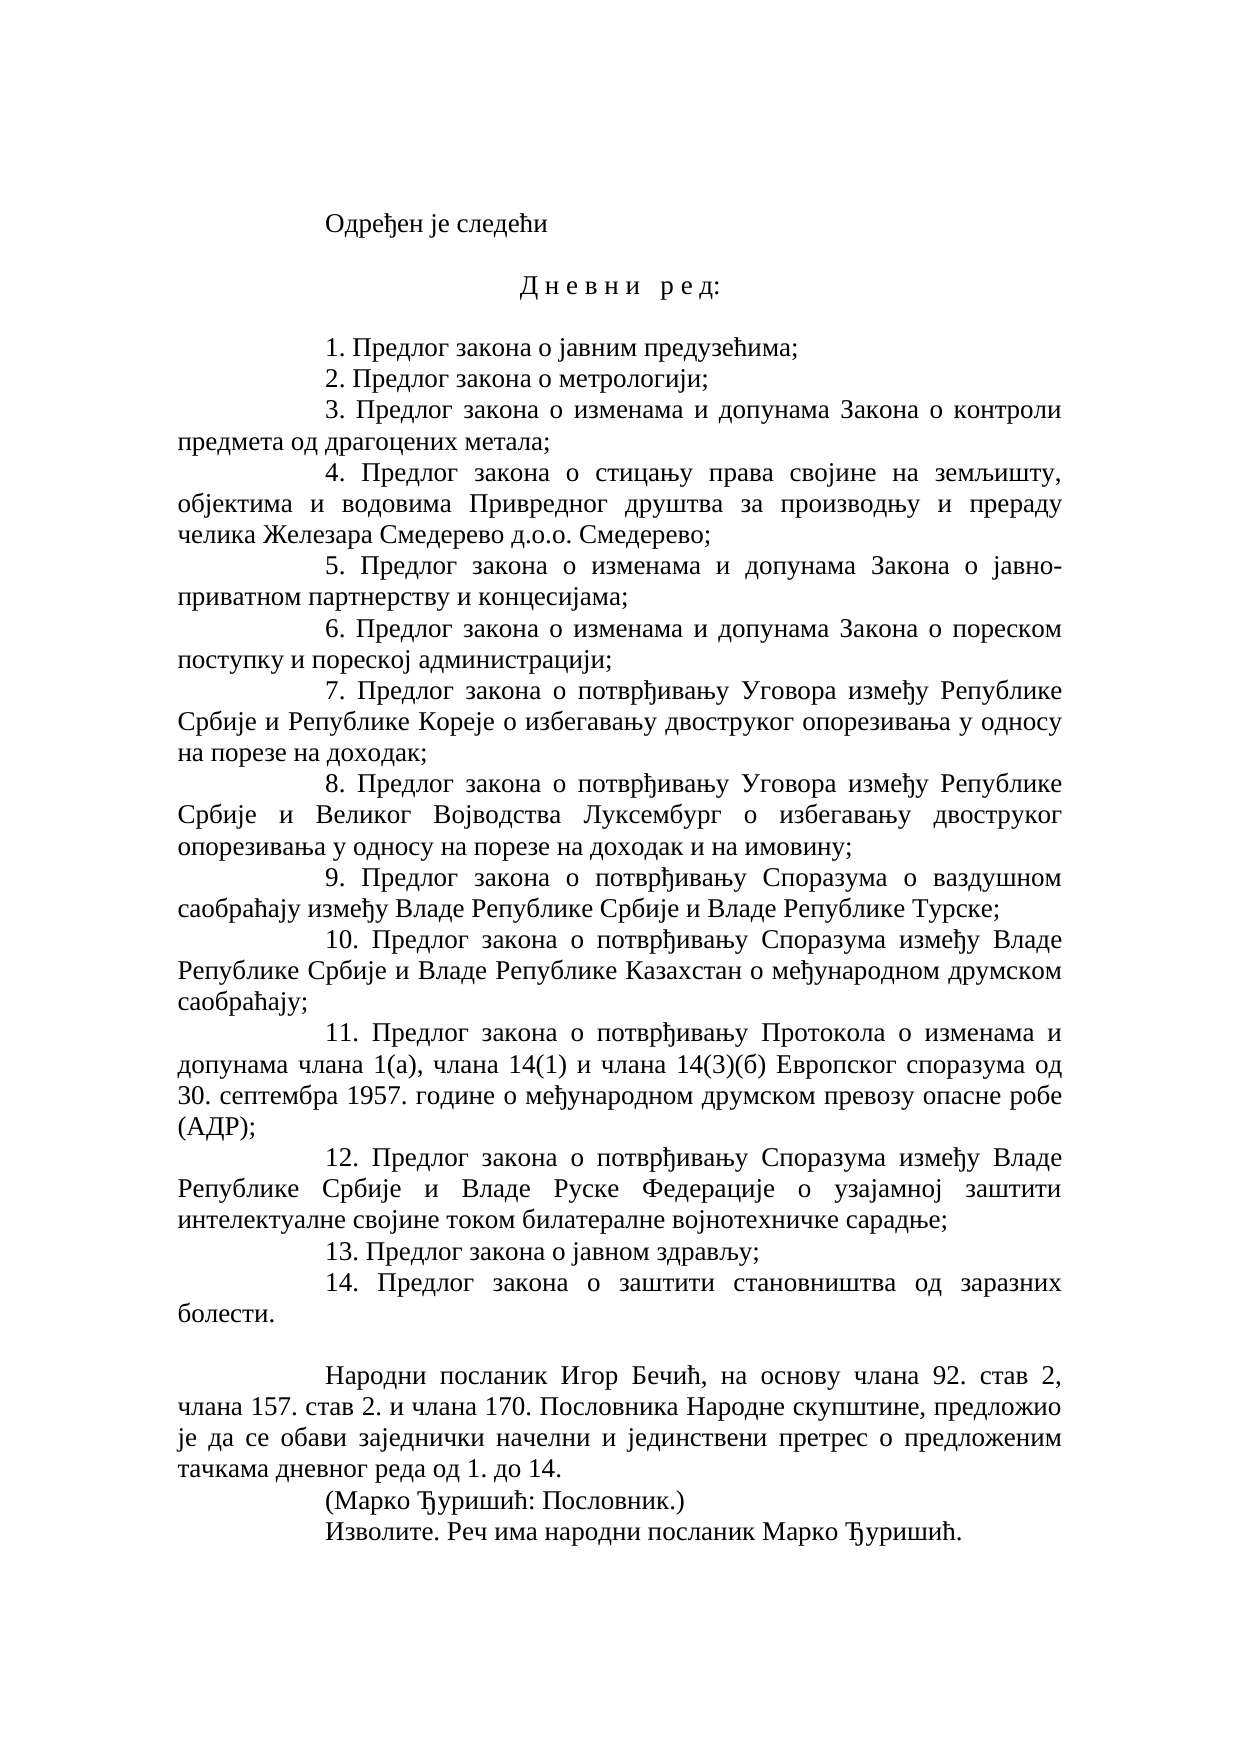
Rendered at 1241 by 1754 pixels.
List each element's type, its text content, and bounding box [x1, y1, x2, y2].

text Д н е в н и р е д: [177, 269, 1063, 300]
text 4. Предлог закона о стицању права својине на земљишту, објектима и водовима Привредног друштва за производњу и прераду челика Железара Смедерево д.о.о. Смедерево; [177, 456, 1063, 549]
text 8. Предлог закона о потврђивању Уговора између Републике Србије и Великог Војводства Луксембург о избегавању двоструког опорезивања у односу на порезе на доходак и на имовину; [177, 767, 1063, 861]
text Изволите. Реч има народни посланик Марко Ђуришић. [177, 1515, 1063, 1546]
text 2. Предлог закона о метрологији; [177, 362, 1063, 394]
text 12. Предлог закона о потврђивању Споразума између Владе Републике Србије и Владе Руске Федерације о узајамној заштити интелектуалне својине током билатералне војнотехничке сарадње; [177, 1141, 1063, 1234]
text (Марко Ђуришић: Пословник.) [177, 1484, 1063, 1515]
text 11. Предлог закона о потврђивању Протокола о изменама и допунама члана 1(а), члана 14(1) и члана 14(3)(б) Европског споразума од 30. септембра 1957. године о међународном друмском превозу опасне робе (АДР); [177, 1017, 1063, 1141]
text 7. Предлог закона о потврђивању Уговора између Републике Србије и Републике Кореје о избегавању двоструког опорезивања у односу на порезе на доходак; [177, 674, 1063, 767]
text 5. Предлог закона о изменама и допунама Закона о јавно-приватном партнерству и концесијама; [177, 549, 1063, 612]
text Одређен је следећи [177, 207, 1063, 238]
text 13. Предлог закона о јавном здрављу; [177, 1234, 1063, 1266]
text Народни посланик Игор Бечић, на основу члана 92. став 2, члана 157. став 2. и члана 170. Пословника Народне скупштине, предложио је да се обави заједнички начелни и јединствени претрес о предложеним тачкама дневног реда од 1. до 14. [177, 1359, 1063, 1484]
text 10. Предлог закона о потврђивању Споразума између Владе Републике Србије и Владе Републике Казахстан о међународном друмском саобраћају; [177, 923, 1063, 1017]
text 3. Предлог закона о изменама и допунама Закона о контроли предмета од драгоцених метала; [177, 394, 1063, 456]
text 6. Предлог закона о изменама и допунама Закона о пореском поступку и пореској администрацији; [177, 612, 1063, 674]
text 9. Предлог закона о потврђивању Споразума о ваздушном саобраћају између Владе Републике Србије и Владе Републике Турске; [177, 861, 1063, 923]
text 14. Предлог закона о заштити становништва од заразних болести. [177, 1266, 1063, 1328]
text 1. Предлог закона о јавним предузећима; [177, 331, 1063, 362]
